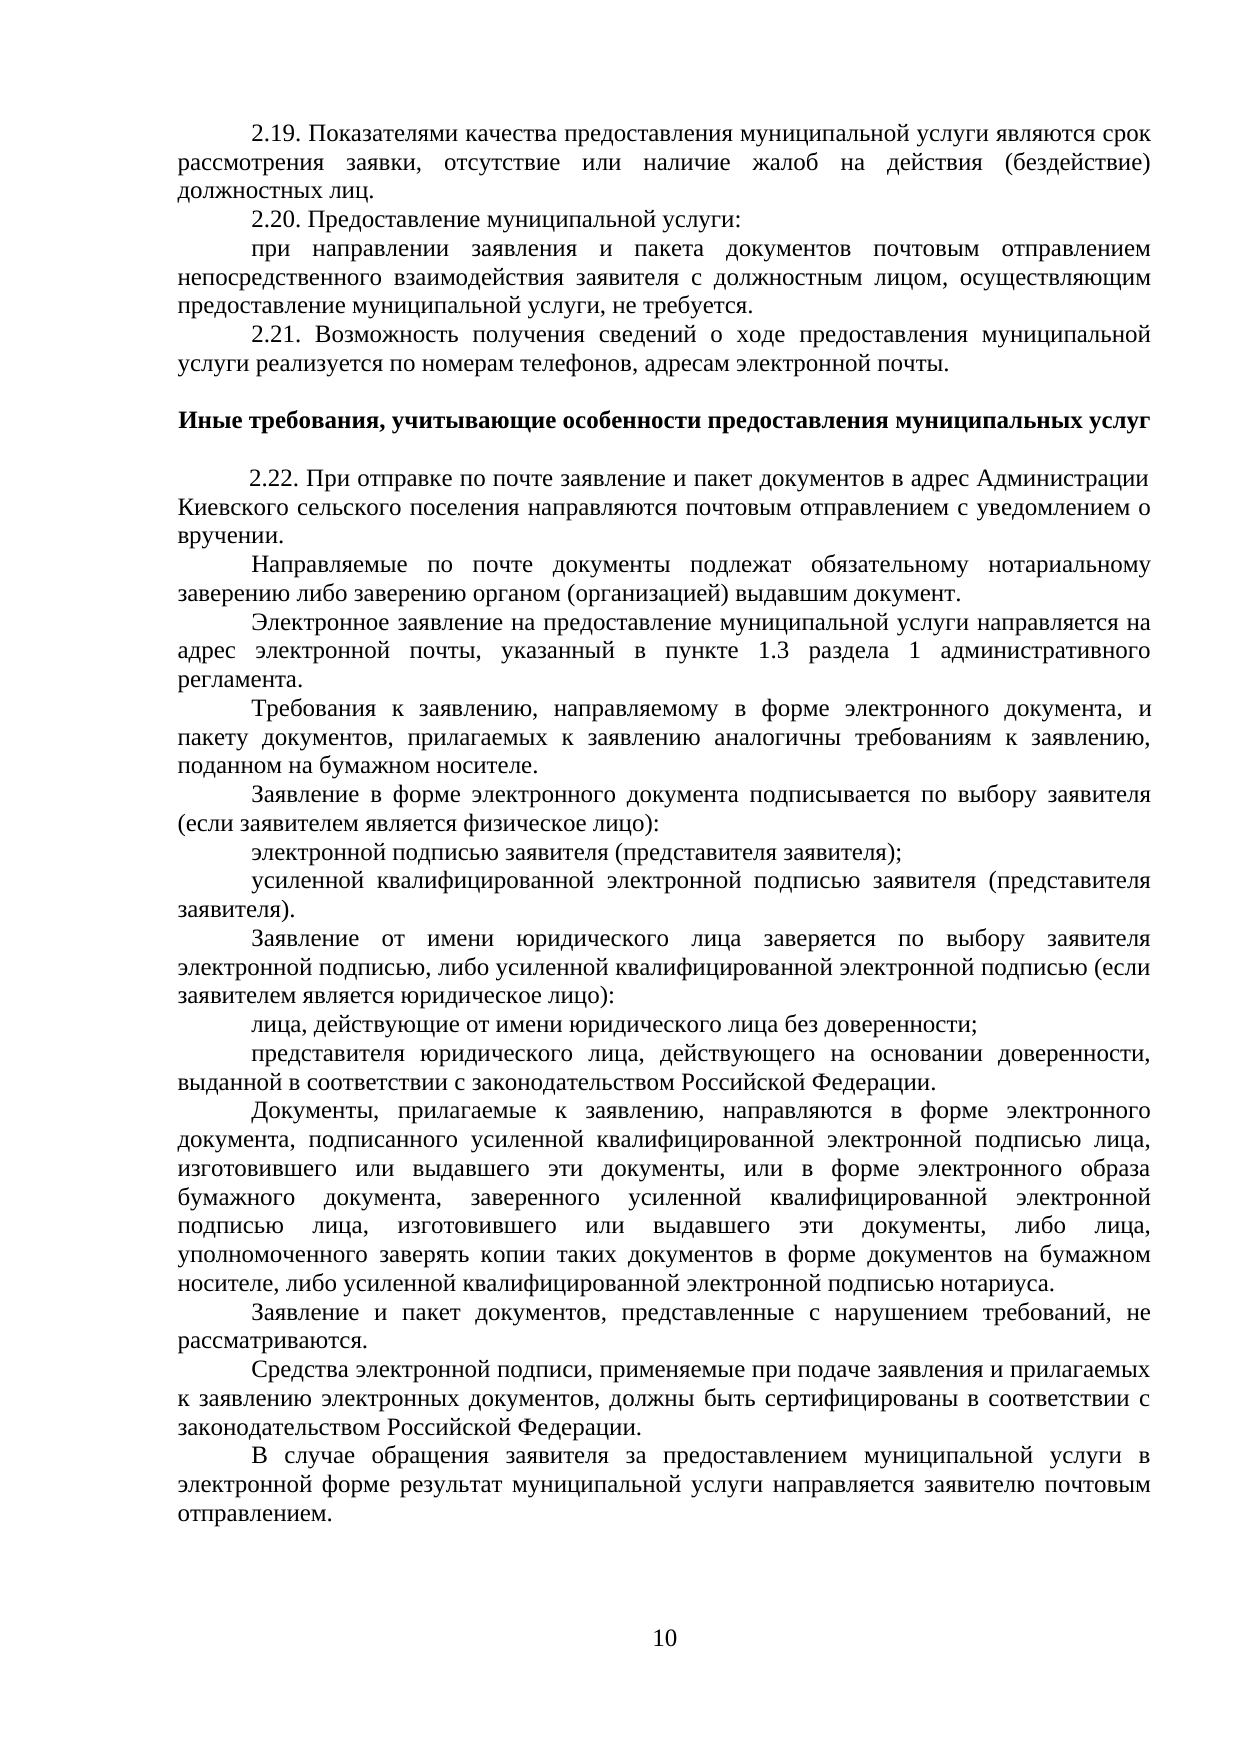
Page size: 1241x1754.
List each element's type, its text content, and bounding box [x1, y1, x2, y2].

text усиленной квалифицированной электронной подписью заявителя (представителя заявителя). [177, 866, 1152, 923]
text 2.19. Показателями качества предоставления муниципальной услуги являются срок рассмотрения заявки, отсутствие или наличие жалоб на действия (бездействие) должностных лиц. [177, 118, 1152, 204]
text электронной подписью заявителя (представителя заявителя); [177, 837, 1152, 866]
text 2.22. При отправке по почте заявление и пакет документов в адрес Администрации Киевского сельского поселения направляются почтовым отправлением с уведомлением о вручении. [177, 463, 1152, 549]
text Направляемые по почте документы подлежат обязательному нотариальному заверению либо заверению органом (организацией) выдавшим документ. [177, 549, 1152, 607]
text при направлении заявления и пакета документов почтовым отправлением непосредственного взаимодействия заявителя с должностным лицом, осуществляющим предоставление муниципальной услуги, не требуется. [177, 233, 1152, 319]
text Требования к заявлению, направляемому в форме электронного документа, и пакету документов, прилагаемых к заявлению аналогичны требованиям к заявлению, поданном на бумажном носителе. [177, 693, 1152, 779]
text Заявление в форме электронного документа подписывается по выбору заявителя (если заявителем является физическое лицо): [177, 779, 1152, 837]
text В случае обращения заявителя за предоставлением муниципальной услуги в электронной форме результат муниципальной услуги направляется заявителю почтовым отправлением. [177, 1441, 1152, 1527]
text представителя юридического лица, действующего на основании доверенности, выданной в соответствии с законодательством Российской Федерации. [177, 1038, 1152, 1096]
text Средства электронной подписи, применяемые при подаче заявления и прилагаемых к заявлению электронных документов, должны быть сертифицированы в соответствии с законодательством Российской Федерации. [177, 1354, 1152, 1441]
text Электронное заявление на предоставление муниципальной услуги направляется на адрес электронной почты, указанный в пункте 1.3 раздела 1 административного регламента. [177, 607, 1152, 693]
text лица, действующие от имени юридического лица без доверенности; [177, 1009, 1152, 1038]
text Заявление и пакет документов, представленные с нарушением требований, не рассматриваются. [177, 1297, 1152, 1354]
text Иные требования, учитывающие особенности предоставления муниципальных услуг [177, 406, 1152, 434]
text Документы, прилагаемые к заявлению, направляются в форме электронного документа, подписанного усиленной квалифицированной электронной подписью лица, изготовившего или выдавшего эти документы, или в форме электронного образа бумажного документа, заверенного усиленной квалифицированной электронной подписью лица, изготовившего или выдавшего эти документы, либо лица, уполномоченного заверять копии таких документов в форме документов на бумажном носителе, либо усиленной квалифицированной электронной подписью нотариуса. [177, 1096, 1152, 1297]
text 2.20. Предоставление муниципальной услуги: [177, 204, 1152, 233]
text Заявление от имени юридического лица заверяется по выбору заявителя электронной подписью, либо усиленной квалифицированной электронной подписью (если заявителем является юридическое лицо): [177, 923, 1152, 1009]
text 2.21. Возможность получения сведений о ходе предоставления муниципальной услуги реализуется по номерам телефонов, адресам электронной почты. [177, 319, 1152, 377]
